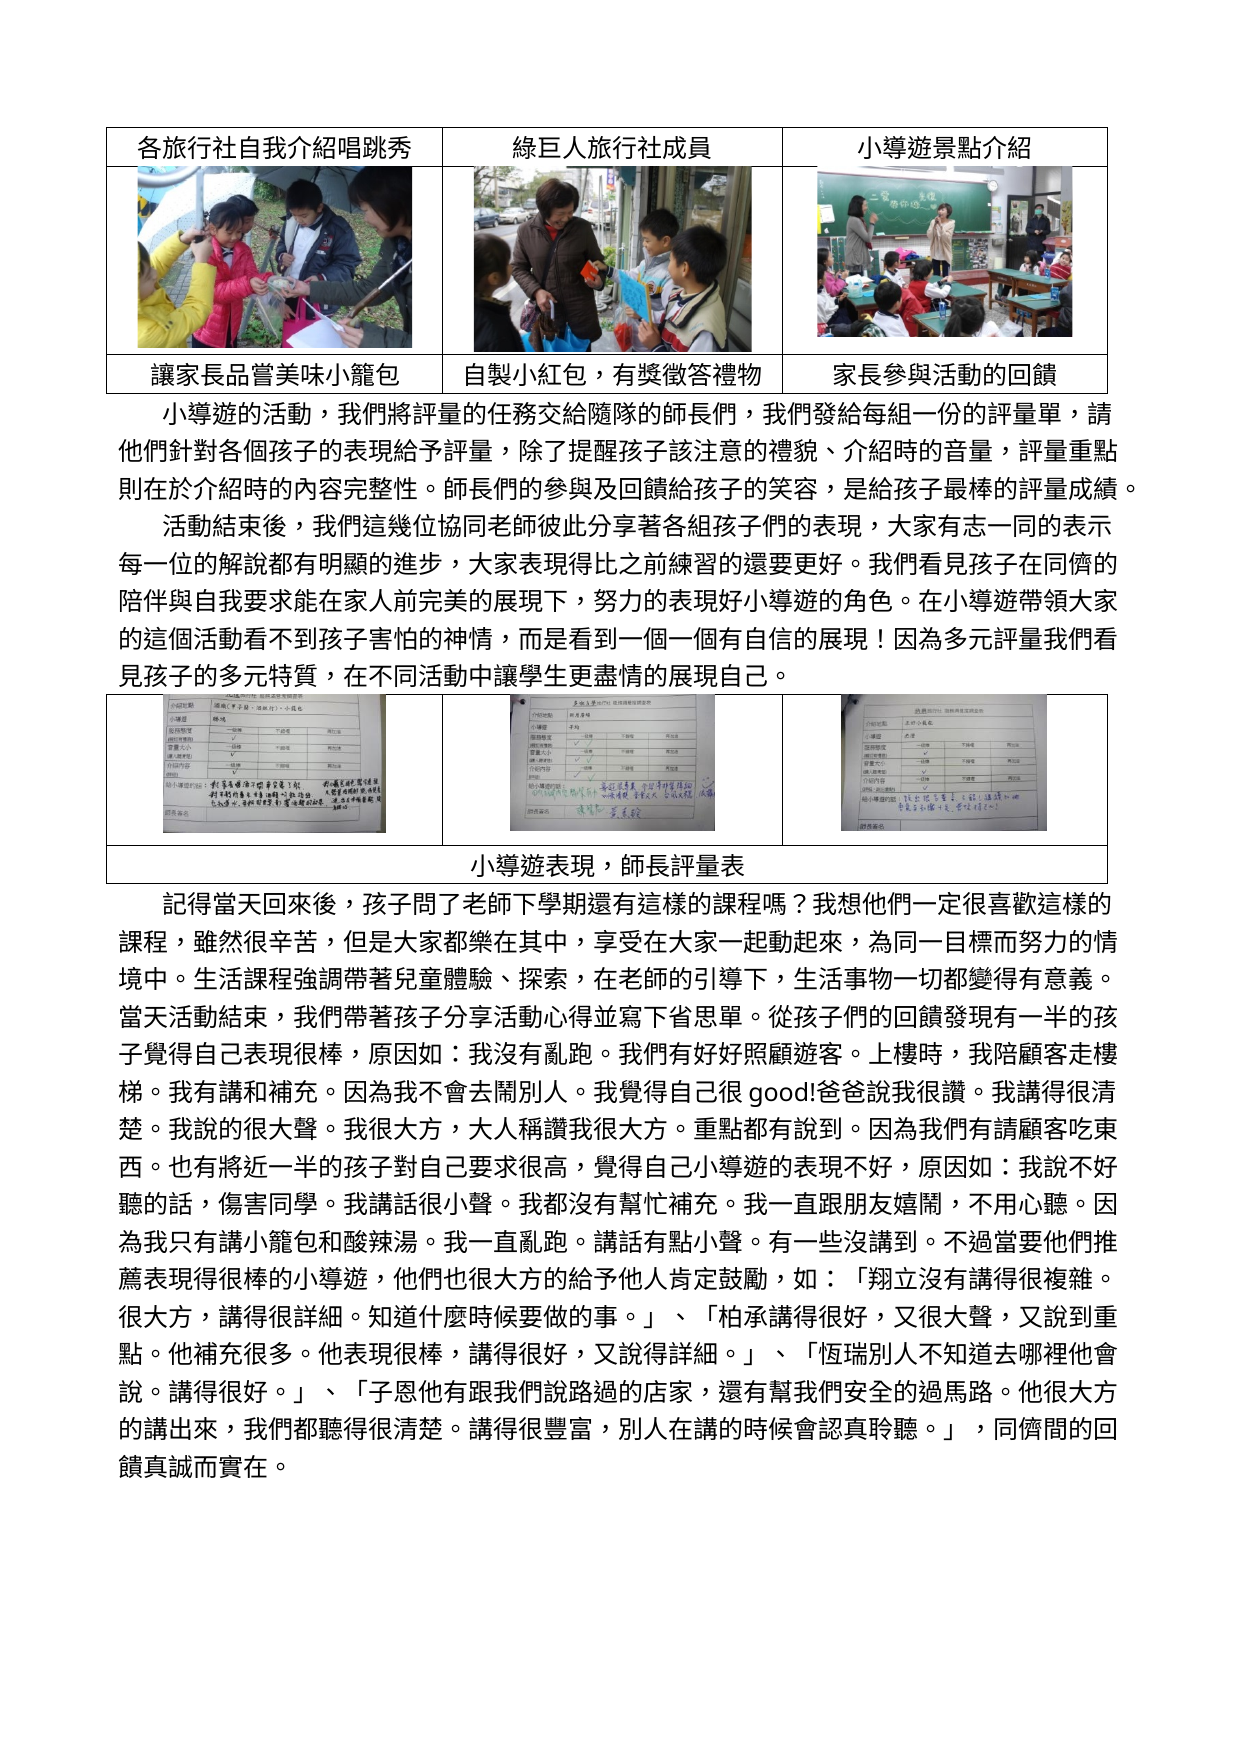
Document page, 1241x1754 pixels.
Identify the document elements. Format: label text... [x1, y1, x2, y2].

picture [841, 694, 1047, 831]
text 活動結束後，我們這幾位協同老師彼此分享著各組孩子們的表現，大家有志一同的表示每一位的解說都有明顯的進步，大家表現得比之前練習的還要更好。我們看見孩子在同儕的陪伴與自我要求能在家人前完美的展現下，努力的表現好小導遊的角色。在小導遊帶領大家的這個活動看不到孩子害怕的神情，而是看到一個一個有自信的展現！因為多元評量我們看見孩子的多元特質，在不同活動中讓學生更盡情的展現自己。 [118, 506, 1122, 694]
table_cell 小導遊景點介紹 [783, 128, 1107, 166]
table_cell [783, 167, 1107, 354]
picture [817, 166, 1073, 337]
table_cell [443, 167, 782, 354]
table_cell 各旅行社自我介紹唱跳秀 [107, 128, 442, 166]
picture [163, 694, 386, 833]
table_cell 綠巨人旅行社成員 [443, 128, 782, 166]
table_cell 小導遊表現，師長評量表 [107, 846, 1107, 883]
picture [473, 166, 752, 352]
table_header [107, 695, 442, 845]
text 小導遊的活動，我們將評量的任務交給隨隊的師長們，我們發給每組一份的評量單，請他們針對各個孩子的表現給予評量，除了提醒孩子該注意的禮貌、介紹時的音量，評量重點則在於介紹時的內容完整性。師長們的參與及回饋給孩子的笑容，是給孩子最棒的評量成績。 [118, 394, 1122, 506]
table_header [443, 695, 782, 845]
picture [137, 166, 413, 348]
table_cell [107, 167, 442, 354]
table_cell 家長參與活動的回饋 [783, 355, 1107, 393]
table_header [783, 695, 1107, 845]
picture [510, 694, 715, 831]
text 記得當天回來後，孩子問了老師下學期還有這樣的課程嗎？我想他們一定很喜歡這樣的課程，雖然很辛苦，但是大家都樂在其中，享受在大家一起動起來，為同一目標而努力的情境中。生活課程強調帶著兒童體驗、探索，在老師的引導下，生活事物一切都變得有意義。 [118, 884, 1122, 997]
text 當天活動結束，我們帶著孩子分享活動心得並寫下省思單。從孩子們的回饋發現有一半的孩子覺得自己表現很棒，原因如：我沒有亂跑。我們有好好照顧遊客。上樓時，我陪顧客走樓梯。我有講和補充。因為我不會去鬧別人。我覺得自己很good!爸爸說我很讚。我講得很清楚。我說的很大聲。我很大方，大人稱讚我很大方。重點都有說到。因為我們有請顧客吃東西。也有將近一半的孩子對自己要求很高，覺得自己小導遊的表現不好，原因如：我說不好聽的話，傷害同學。我講話很小聲。我都沒有幫忙補充。我一直跟朋友嬉鬧，不用心聽。因為我只有講小籠包和酸辣湯。我一直亂跑。講話有點小聲。有一些沒講到。不過當要他們推薦表現得很棒的小導遊，他們也很大方的給予他人肯定鼓勵，如：「翔立沒有講得很複雜。很大方，講得很詳細。知道什麼時候要做的事。」、「柏承講得很好，又很大聲，又說到重點。他補充很多。他表現很棒，講得很好，又說得詳細。」、「恆瑞別人不知道去哪裡他會說。講得很好。」、「子恩他有跟我們說路過的店家，還有幫我們安全的過馬路。他很大方的講出來，我們都聽得很清楚。講得很豐富，別人在講的時候會認真聆聽。」，同儕間的回饋真誠而實在。 [118, 997, 1122, 1484]
table_cell 自製小紅包，有獎徵答禮物 [443, 355, 782, 393]
table_cell 讓家長品嘗美味小籠包 [107, 355, 442, 393]
